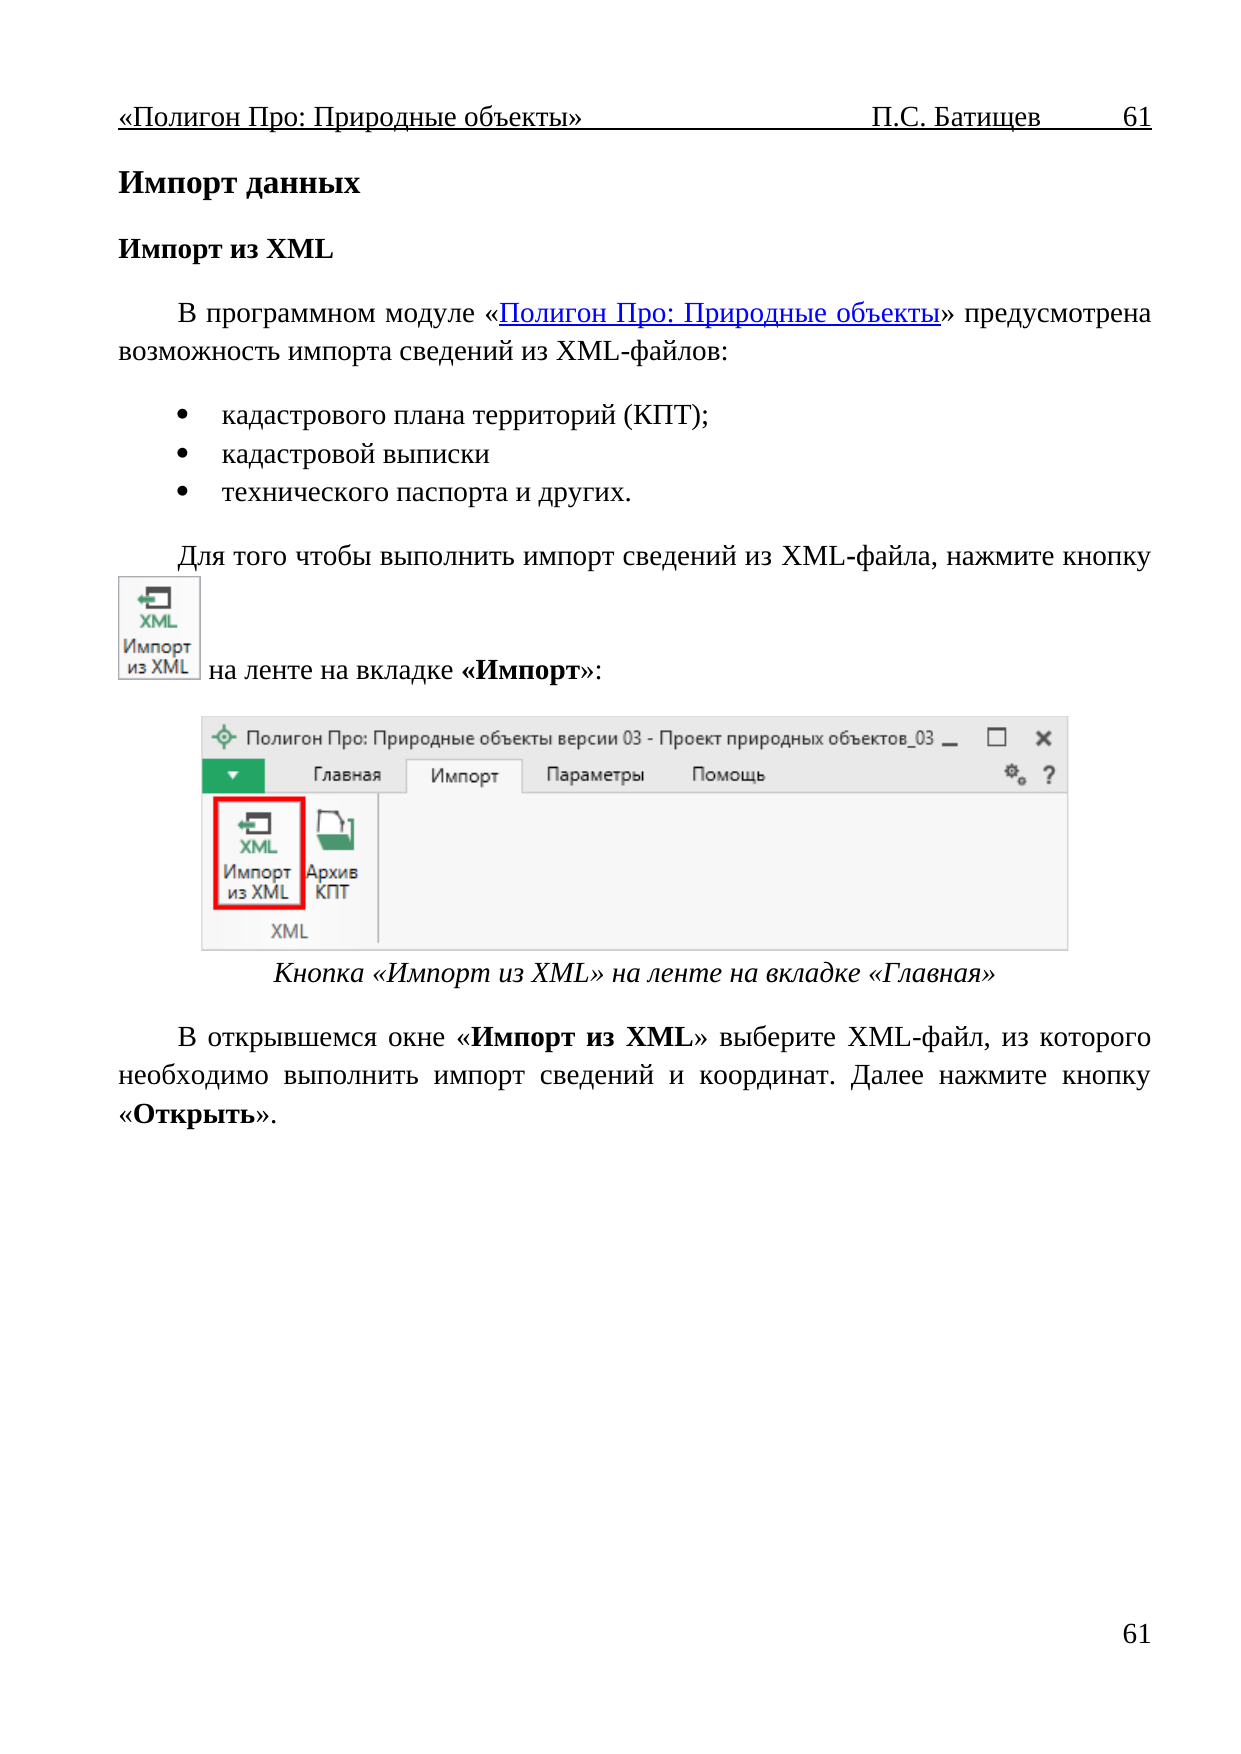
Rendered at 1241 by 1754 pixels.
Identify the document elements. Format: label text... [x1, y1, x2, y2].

list технического паспорта и других. [177, 474, 1152, 508]
list кадастровой выписки [177, 436, 1152, 469]
list кадастрового плана территорий (КПТ); [177, 397, 1152, 431]
subtitle Импорт данных [118, 162, 1152, 201]
subtitle Импорт из XML [118, 231, 1152, 265]
text Для того чтобы выполнить импорт сведений из XML-файла, нажмите кнопку на ленте на вкладке «Импорт»: [118, 538, 1152, 686]
text В программном модуле «Полигон Про: Природные объекты» предусмотрена возможность импорта сведений из XML-файлов: [118, 295, 1152, 367]
picture [201, 716, 1069, 951]
text В открывшемся окне «Импорт из XML» выберите XML-файл, из которого необходимо выполнить импорт сведений и координат. Далее нажмите кнопку «Открыть». [118, 1019, 1152, 1129]
picture [118, 576, 201, 680]
